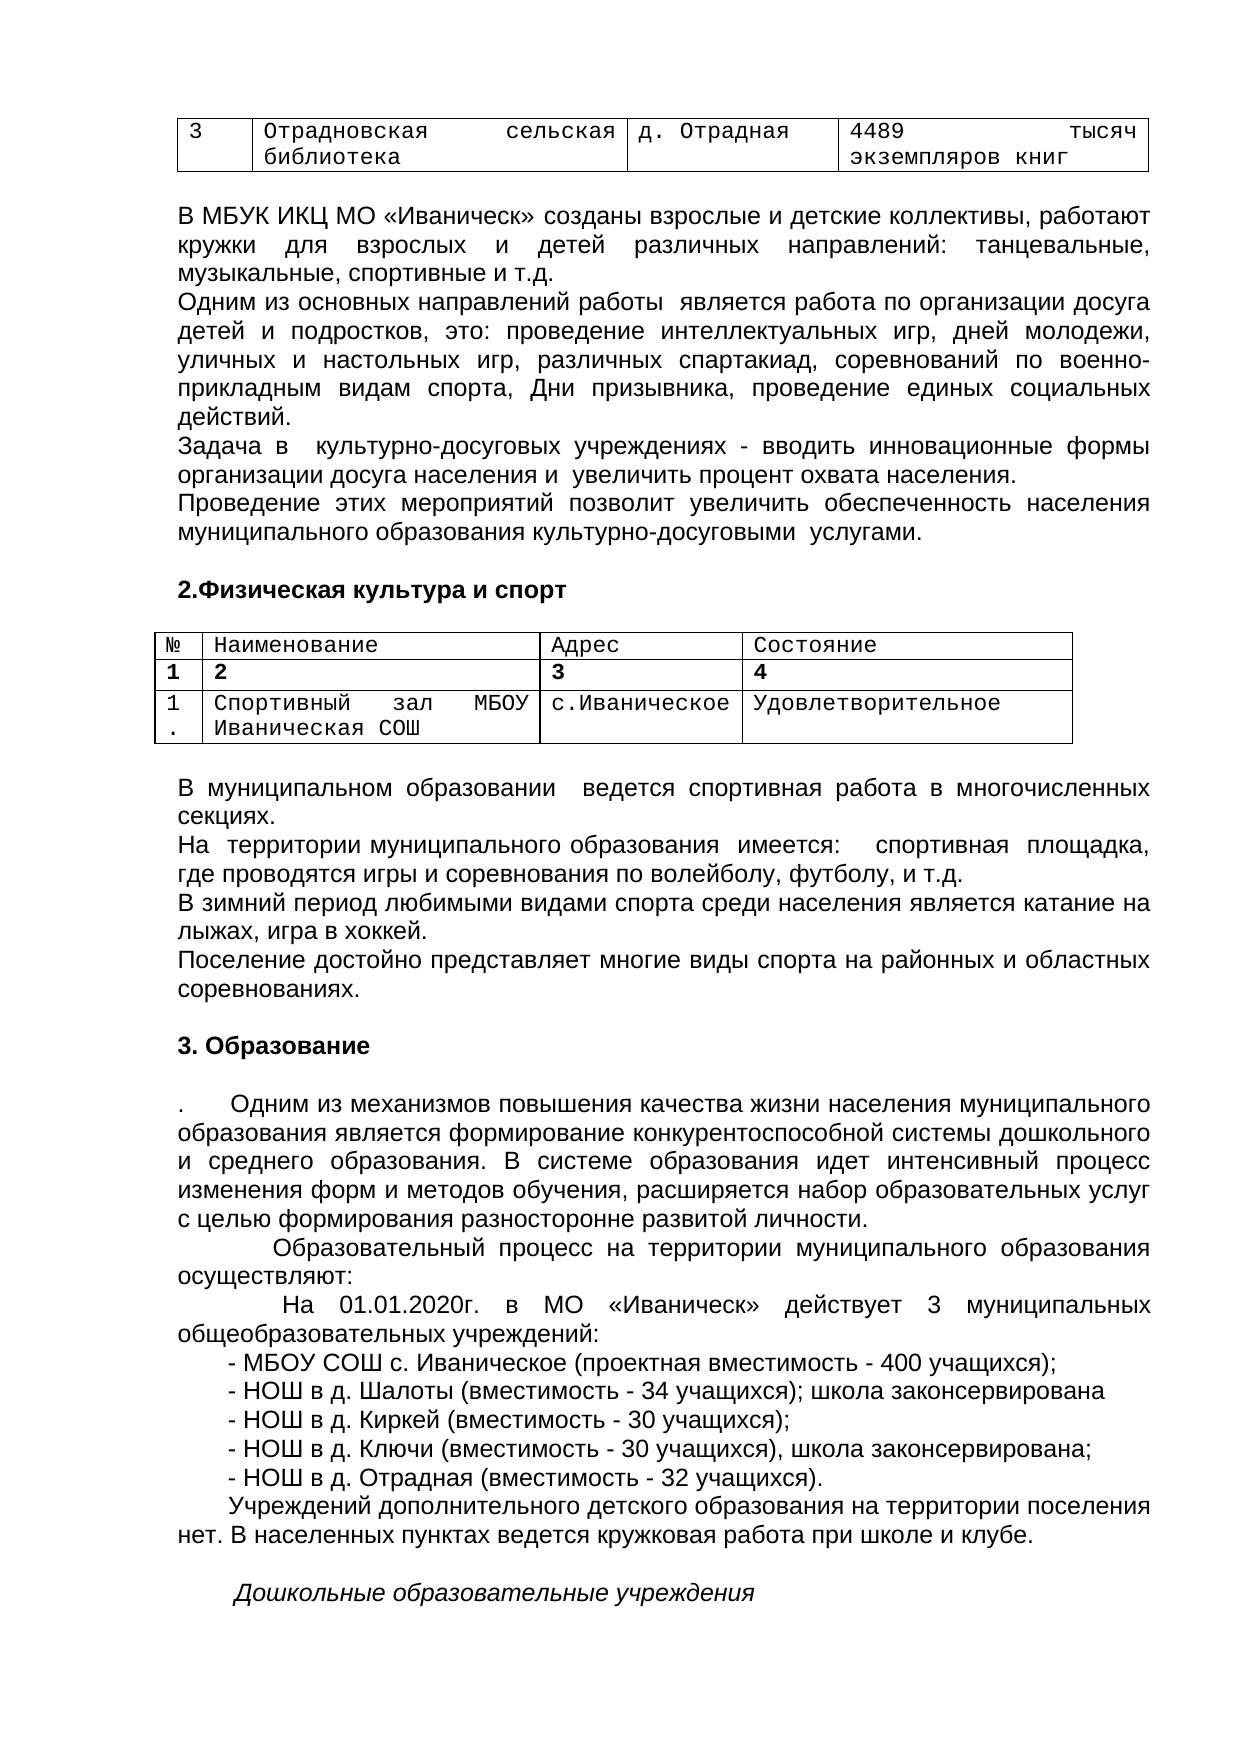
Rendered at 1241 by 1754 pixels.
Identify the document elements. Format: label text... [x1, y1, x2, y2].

table_header Состояние [743, 633, 1072, 659]
table_cell с.Иваническое [541, 691, 742, 743]
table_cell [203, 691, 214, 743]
text В зимний период любимыми видами спорта среди населения является катание на лыжах, игра в хоккей. [177, 887, 1152, 945]
text Проведение этих мероприятий позволит увеличить обеспеченность населения муниципального образования культурно-досуговыми услугами. [177, 488, 1152, 546]
table_cell Удовлетворительное [743, 691, 1072, 743]
table_header Адрес [541, 633, 742, 659]
table_cell Отрадновская сельская библиотека [253, 119, 627, 171]
text Дошкольные образовательные учреждения [177, 1577, 1152, 1606]
text 2.Физическая культура и спорт [177, 574, 1152, 603]
table_header № [156, 633, 202, 659]
table_cell 1. [156, 691, 202, 743]
table_header Наименование [203, 633, 539, 659]
text 3. Образование [177, 1031, 1152, 1060]
table_cell 3 [178, 119, 252, 171]
text В МБУК ИКЦ МО «Иваническ» созданы взрослые и детские коллективы, работают кружки для взрослых и детей различных направлений: танцевальные, музыкальные, спортивные и т.д. [177, 201, 1152, 287]
text - НОШ в д. Отрадная (вместимость - 32 учащихся). [177, 1462, 1152, 1491]
text В муниципальном образовании ведется спортивная работа в многочисленных секциях. [177, 772, 1152, 830]
text Образовательный процесс на территории муниципального образования осуществляют: [177, 1232, 1152, 1290]
text Одним из основных направлений работы является работа по организации досуга детей и подростков, это: проведение интеллектуальных игр, дней молодежи, уличных и настольных игр, различных спартакиад, соревнований по военно-прикладным видам спорта, Дни призывника, проведение единых социальных действий. [177, 287, 1152, 431]
table_cell 2 [203, 660, 539, 690]
table_cell 4489 тысяч экземпляров книг [839, 119, 1148, 171]
text Задача в культурно-досуговых учреждениях - вводить инновационные формы организации досуга населения и увеличить процент охвата населения. [177, 431, 1152, 488]
text - МБОУ СОШ с. Иваническое (проектная вместимость - 400 учащихся); [177, 1347, 1152, 1376]
text - НОШ в д. Шалоты (вместимость - 34 учащихся); школа законсервирована [177, 1376, 1152, 1405]
text - НОШ в д. Ключи (вместимость - 30 учащихся), школа законсервирована; [177, 1434, 1152, 1462]
table_cell 4 [743, 660, 1072, 690]
table_cell Спортивный зал МБОУ Иваническая СОШ [420, 691, 539, 743]
text Учреждений дополнительного детского образования на территории поселения нет. В населенных пунктах ведется кружковая работа при школе и клубе. [177, 1491, 1152, 1549]
table_cell д. Отрадная [628, 119, 838, 171]
text - НОШ в д. Киркей (вместимость - 30 учащихся); [177, 1405, 1152, 1434]
text Поселение достойно представляет многие виды спорта на районных и областных соревнованиях. [177, 945, 1152, 1002]
text На 01.01.2020г. в МО «Иваническ» действует 3 муниципальных общеобразовательных учреждений: [177, 1290, 1152, 1347]
table_cell 3 [541, 660, 742, 690]
text . Одним из механизмов повышения качества жизни населения муниципального образования является формирование конкурентоспособной системы дошкольного и среднего образования. В системе образования идет интенсивный процесс изменения форм и методов обучения, расширяется набор образовательных услуг с целью формирования разносторонне развитой личности. [177, 1089, 1152, 1232]
table_cell 1 [156, 660, 202, 690]
text На территории муниципального образования имеется: спортивная площадка, где проводятся игры и соревнования по волейболу, футболу, и т.д. [177, 830, 1152, 887]
